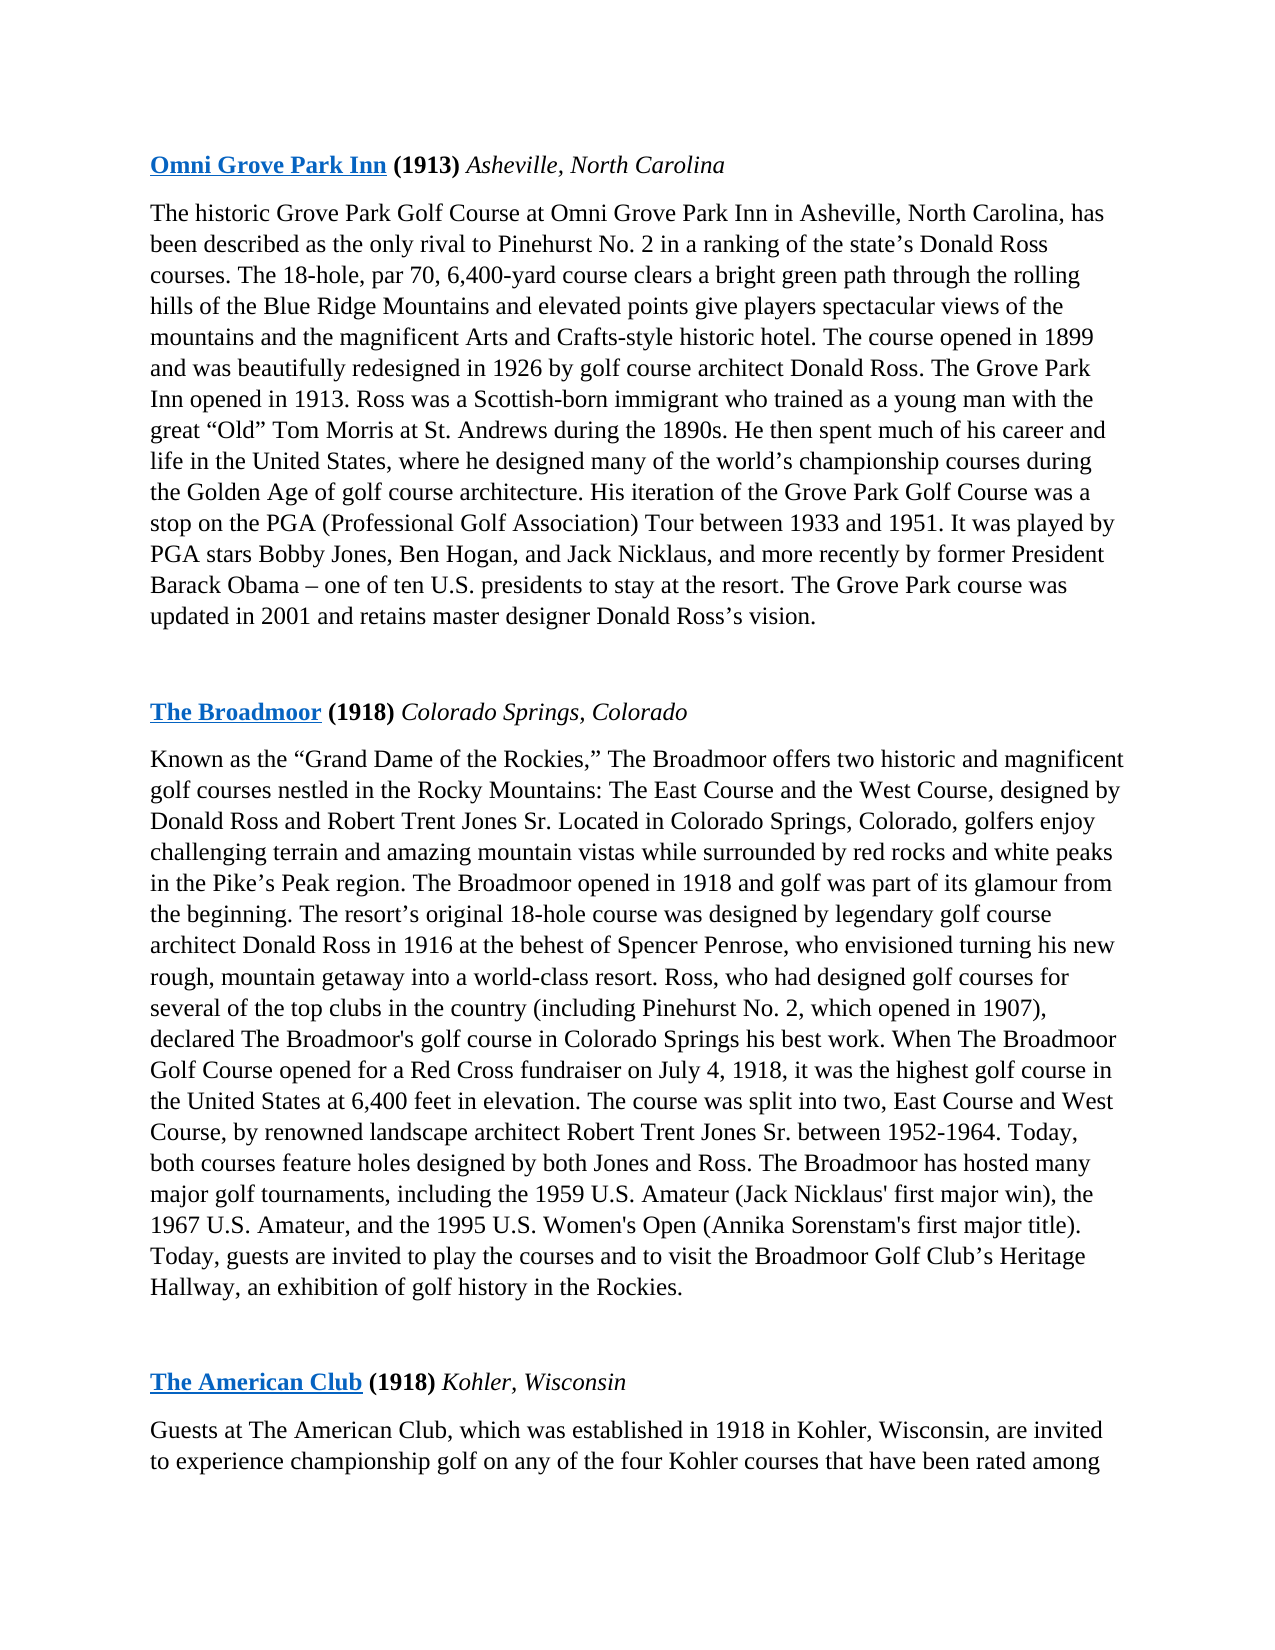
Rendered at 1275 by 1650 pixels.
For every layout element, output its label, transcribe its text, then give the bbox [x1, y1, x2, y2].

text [150, 1415, 1125, 1475]
text The American Club (1918) Kohler, Wisconsin [150, 1367, 1125, 1396]
text The Broadmoor (1918) Colorado Springs, Colorado [150, 697, 1125, 725]
text Omni Grove Park Inn (1913) Asheville, North Carolina [150, 150, 1125, 179]
text The historic Grove Park Golf Course at Omni Grove Park Inn in Asheville, North Carolina, has been described as the only rival to Pinehurst No. 2 in a ranking of the state’s Donald Ross courses. The 18-hole, par 70, 6,400-yard course clears a bright green path through the rolling hills of the Blue Ridge Mountains and elevated points give players spectacular views of the mountains and the magnificent Arts and Crafts-style historic hotel. The course opened in 1899 and was beautifully redesigned in 1926 by golf course architect Donald Ross. The Grove Park Inn opened in 1913. Ross was a Scottish-born immigrant who trained as a young man with the great “Old” Tom Morris at St. Andrews during the 1890s. He then spent much of his career and life in the United States, where he designed many of the world’s championship courses during the Golden Age of golf course architecture. His iteration of the Grove Park Golf Course was a stop on the PGA (Professional Golf Association) Tour between 1933 and 1951. It was played by PGA stars Bobby Jones, Ben Hogan, and Jack Nicklaus, and more recently by former President Barack Obama – one of ten U.S. presidents to stay at the resort. The Grove Park course was updated in 2001 and retains master designer Donald Ross’s vision. [150, 198, 1125, 630]
text Known as the “Grand Dame of the Rockies,” The Broadmoor offers two historic and magnificent golf courses nestled in the Rocky Mountains: The East Course and the West Course, designed by Donald Ross and Robert Trent Jones Sr. Located in Colorado Springs, Colorado, golfers enjoy challenging terrain and amazing mountain vistas while surrounded by red rocks and white peaks in the Pike’s Peak region. The Broadmoor opened in 1918 and golf was part of its glamour from the beginning. The resort’s original 18-hole course was designed by legendary golf course architect Donald Ross in 1916 at the behest of Spencer Penrose, who envisioned turning his new rough, mountain getaway into a world-class resort. Ross, who had designed golf courses for several of the top clubs in the country (including Pinehurst No. 2, which opened in 1907), declared The Broadmoor's golf course in Colorado Springs his best work. When The Broadmoor Golf Course opened for a Red Cross fundraiser on July 4, 1918, it was the highest golf course in the United States at 6,400 feet in elevation. The course was split into two, East Course and West Course, by renowned landscape architect Robert Trent Jones Sr. between 1952-1964. Today, both courses feature holes designed by both Jones and Ross. The Broadmoor has hosted many major golf tournaments, including the 1959 U.S. Amateur (Jack Nicklaus' first major win), the 1967 U.S. Amateur, and the 1995 U.S. Women's Open (Annika Sorenstam's first major title). Today, guests are invited to play the courses and to visit the Broadmoor Golf Club’s Heritage Hallway, an exhibition of golf history in the Rockies. [150, 744, 1125, 1301]
